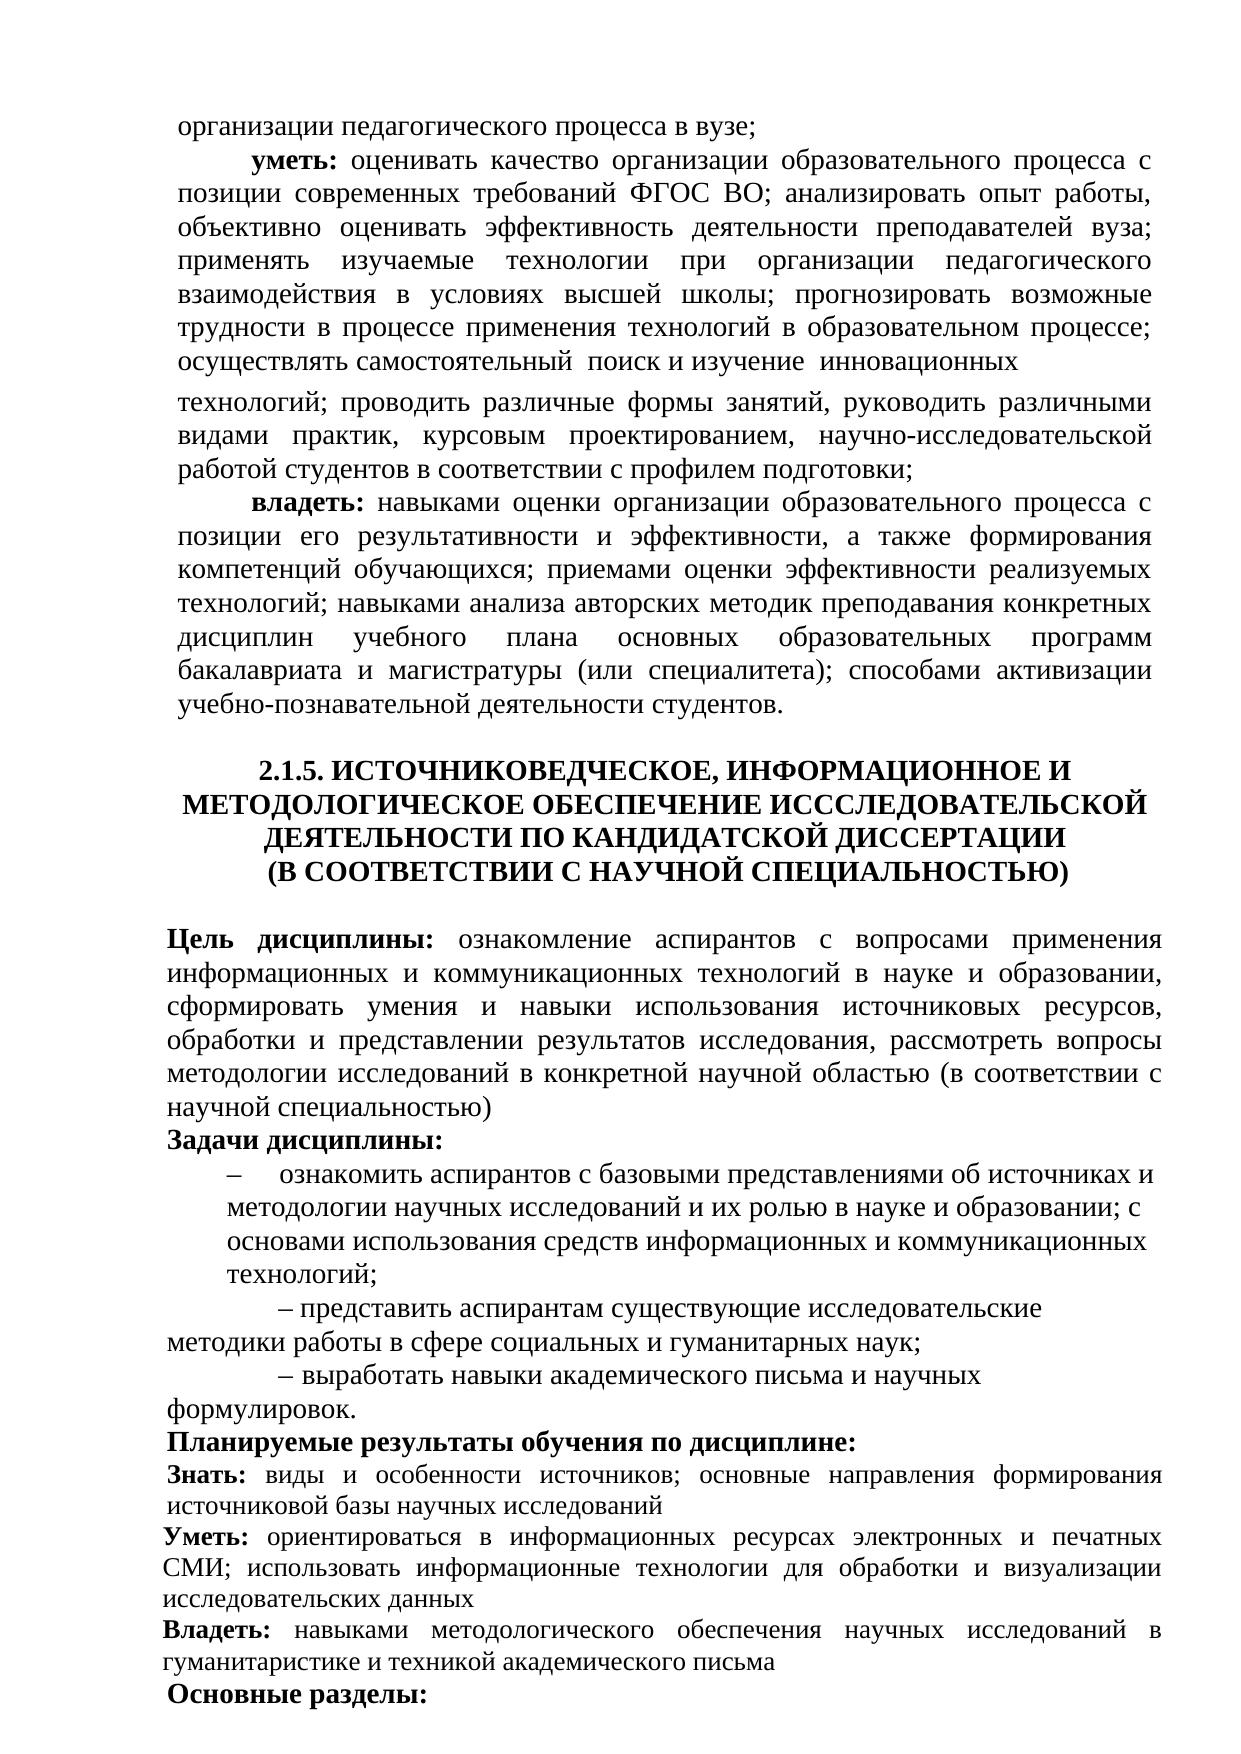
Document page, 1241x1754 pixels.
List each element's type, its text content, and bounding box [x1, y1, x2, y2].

text Планируемые результаты обучения по дисциплине: [167, 1424, 1163, 1458]
text Уметь: ориентироваться в информационных ресурсах электронных и печатных СМИ; использовать информационные технологии для обработки и визуализации исследовательских данных [162, 1520, 1163, 1613]
text Владеть: навыками методологического обеспечения научных исследований в гуманитаристике и техникой академического письма [162, 1613, 1163, 1676]
text Знать: виды и особенности источников; основные направления формирования источниковой базы научных исследований [167, 1458, 1163, 1520]
text Основные разделы: [167, 1676, 1163, 1709]
text Задачи дисциплины: [167, 1122, 1163, 1156]
text технологий; проводить различные формы занятий, руководить различными видами практик, курсовым проектированием, научно-исследовательской работой студентов в соответствии с профилем подготовки; [177, 384, 1152, 484]
text – представить аспирантам существующие исследовательские [278, 1290, 1163, 1324]
text методологии научных исследований и их ролью в науке и образовании; с основами использования средств информационных и коммуникационных технологий; [227, 1189, 1163, 1290]
text Цель дисциплины: ознакомление аспирантов с вопросами применения информационных и коммуникационных технологий в науке и образовании, сформировать умения и навыки использования источниковых ресурсов, обработки и представлении результатов исследования, рассмотреть вопросы методологии исследований в конкретной научной областью (в соответствии с научной специальностью) [167, 921, 1163, 1122]
text (В СООТВЕТСТВИИ С НАУЧНОЙ СПЕЦИАЛЬНОСТЬЮ) [167, 854, 1163, 888]
text – ознакомить аспирантов с базовыми представлениями об источниках и [227, 1156, 1163, 1189]
text – выработать навыки академического письма и научных [278, 1357, 1163, 1391]
text 2.1.5. ИСТОЧНИКОВЕДЧЕСКОЕ, ИНФОРМАЦИОННОЕ И МЕТОДОЛОГИЧЕСКОЕ ОБЕСПЕЧЕНИЕ ИСССЛЕДОВАТЕЛЬСКОЙ ДЕЯТЕЛЬНОСТИ ПО КАНДИДАТСКОЙ ДИССЕРТАЦИИ [167, 753, 1163, 854]
text уметь: оценивать качество организации образовательного процесса с позиции современных требований ФГОС ВО; анализировать опыт работы, объективно оценивать эффективность деятельности преподавателей вуза; применять изучаемые технологии при организации педагогического взаимодействия в условиях высшей школы; прогнозировать возможные трудности в процессе применения технологий в образовательном процессе; осуществлять самостоятельный поиск и изучение инновационных [177, 142, 1152, 377]
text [177, 108, 1152, 142]
text формулировок. [167, 1391, 1163, 1424]
text методики работы в сфере социальных и гуманитарных наук; [167, 1324, 1163, 1357]
text владеть: навыками оценки организации образовательного процесса с позиции его результативности и эффективности, а также формирования компетенций обучающихся; приемами оценки эффективности реализуемых технологий; навыками анализа авторских методик преподавания конкретных дисциплин учебного плана основных образовательных программ бакалавриата и магистратуры (или специалитета); способами активизации учебно-познавательной деятельности студентов. [177, 484, 1152, 719]
